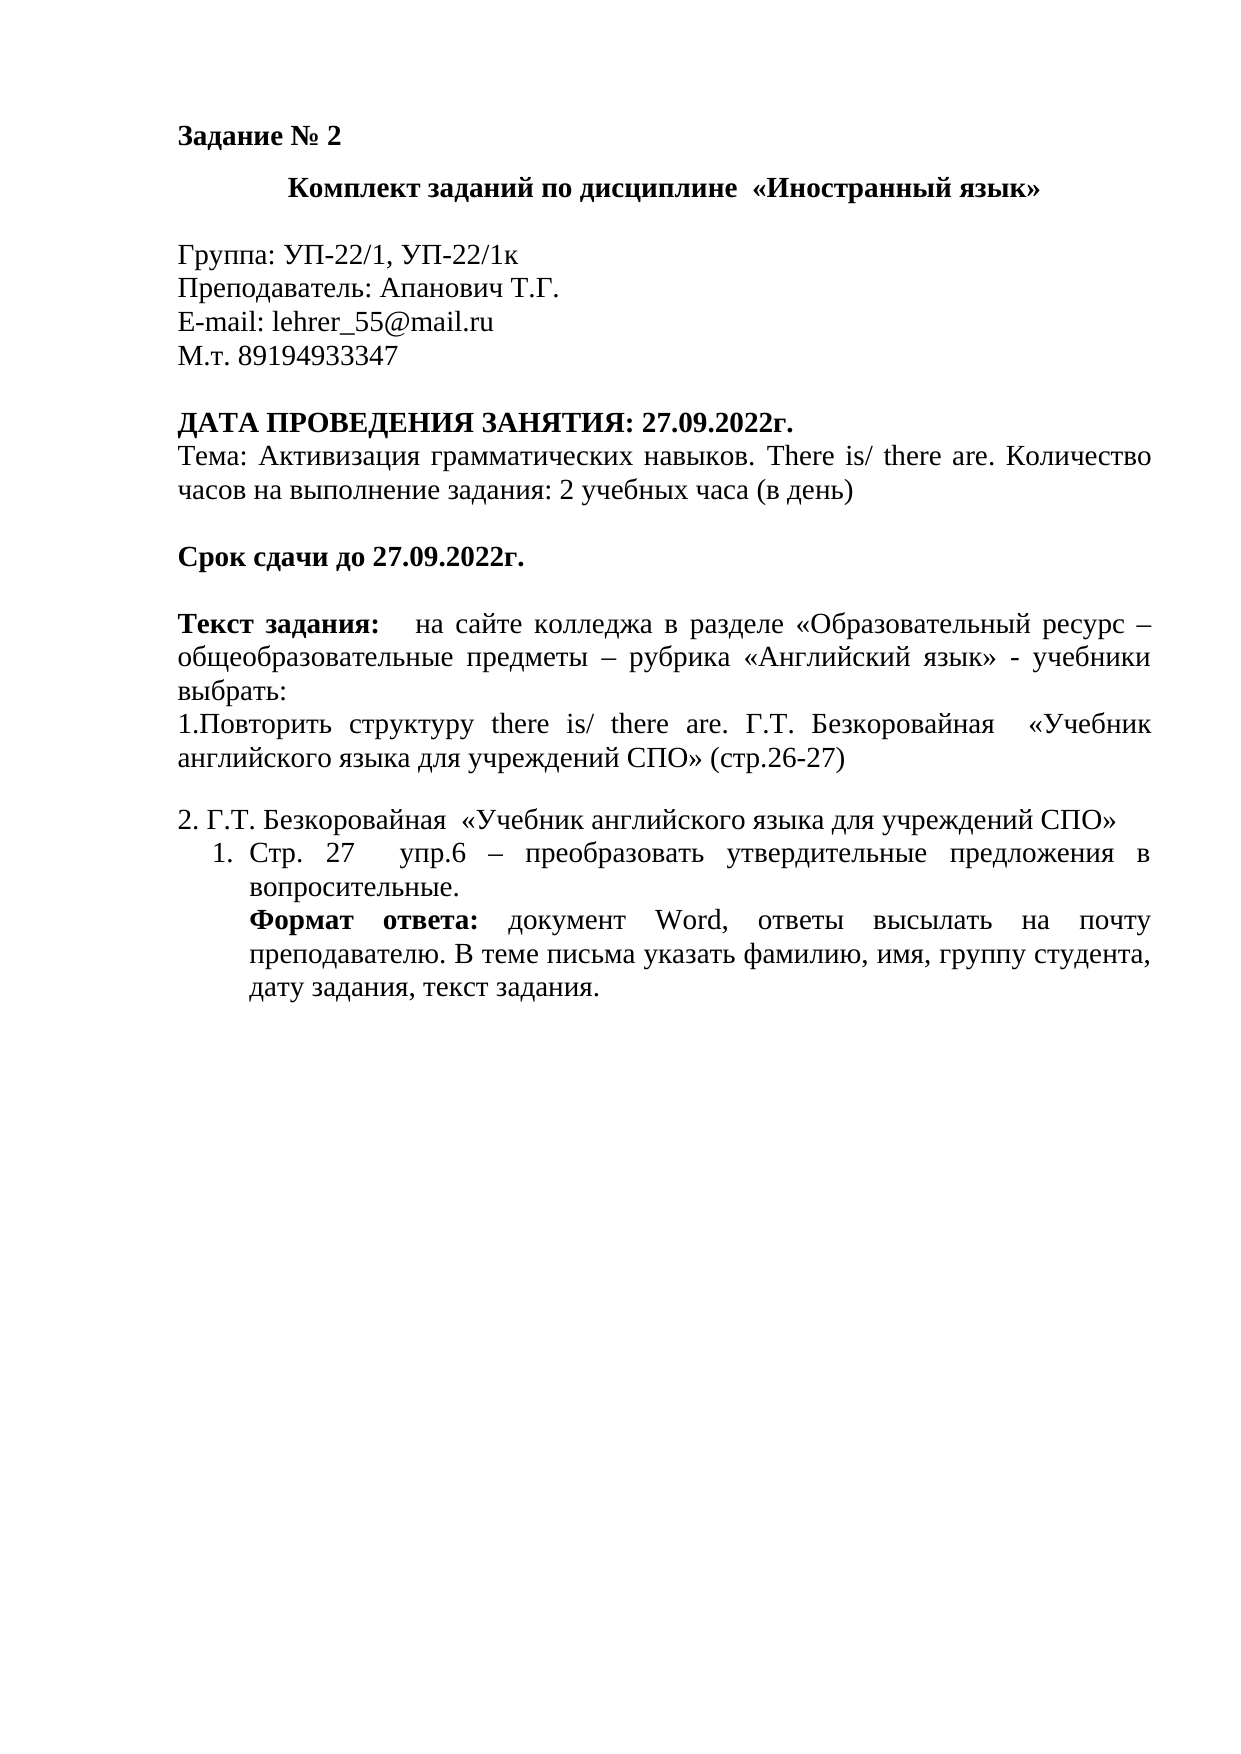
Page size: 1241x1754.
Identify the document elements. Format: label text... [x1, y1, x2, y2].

text Текст задания: на сайте колледжа в разделе «Образовательный ресурс – общеобразовательные предметы – рубрика «Английский язык» - учебники выбрать: [177, 606, 1152, 707]
list Формат ответа: документ Word, ответы высылать на почту преподавателю. В теме письма указать фамилию, имя, группу студента, дату задания, текст задания. [249, 902, 1152, 1003]
text Преподаватель: Апанович Т.Г. [177, 271, 1152, 304]
text 2. Г.Т. Безкоровайная «Учебник английского языка для учреждений СПО» [177, 802, 1152, 835]
text Тема: Активизация грамматических навыков. There is/ there are. Количество часов на выполнение задания: 2 учебных часа (в день) [177, 438, 1152, 505]
text М.т. 89194933347 [177, 338, 1152, 371]
text Группа: УП-22/1, УП-22/1к [177, 237, 1152, 271]
text Е-mail: lehrer_55@mail.ru [177, 304, 1152, 338]
text Срок сдачи до 27.09.2022г. [177, 539, 1152, 572]
text Задание № 2 [177, 118, 1152, 152]
text ДАТА ПРОВЕДЕНИЯ ЗАНЯТИЯ: 27.09.2022г. [177, 405, 1152, 438]
text Комплект заданий по дисциплине «Иностранный язык» [177, 170, 1152, 203]
list Стр. 27 упр.6 – преобразовать утвердительные предложения в вопросительные. [212, 835, 1152, 902]
text 1.Повторить структуру there is/ there are. Г.Т. Безкоровайная «Учебник английского языка для учреждений СПО» (стр.26-27) [177, 707, 1152, 774]
